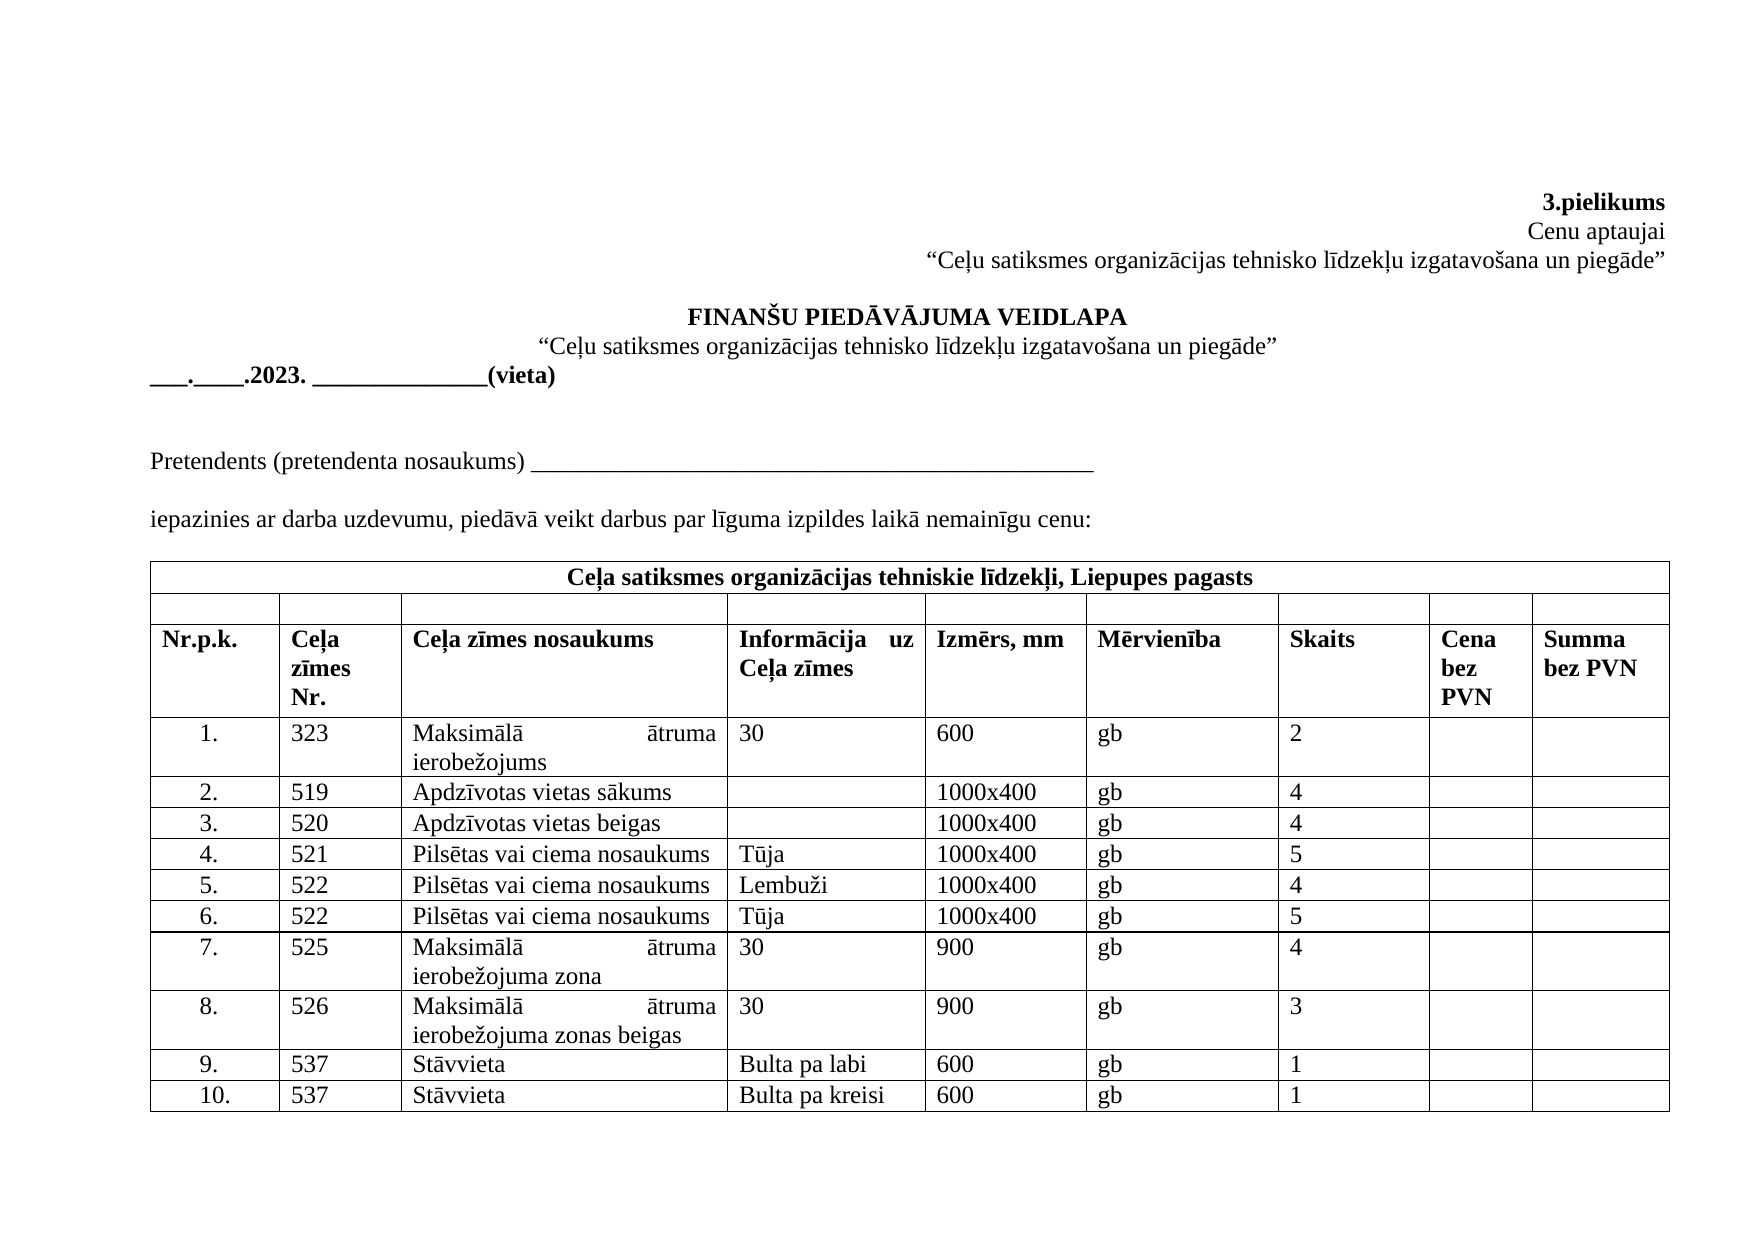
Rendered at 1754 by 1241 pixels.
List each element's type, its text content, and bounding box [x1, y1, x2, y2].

table_cell [1533, 777, 1669, 807]
table_cell gb [1087, 1081, 1278, 1111]
table_cell [728, 594, 925, 623]
table_cell gb [1087, 718, 1278, 776]
table_cell Summa bez PVN [1533, 625, 1669, 717]
table_cell [1430, 594, 1532, 623]
table_cell 5 [1279, 901, 1429, 931]
table_cell Pilsētas vai ciema nosaukums [402, 870, 727, 900]
table_cell Informācija uz Ceļa zīmes [728, 625, 925, 717]
table_cell Maksimālā ātruma ierobežojums [402, 718, 727, 776]
table_cell [151, 870, 279, 900]
table_cell 521 [280, 839, 401, 869]
table_cell [1533, 808, 1669, 838]
table_cell [1533, 839, 1669, 869]
table_cell Skaits [1279, 625, 1429, 717]
table_cell [1430, 1050, 1532, 1079]
table_cell [728, 777, 925, 807]
table_cell [151, 594, 279, 623]
table_cell [151, 777, 279, 807]
table_cell 600 [926, 1050, 1086, 1079]
table_cell 323 [280, 718, 401, 776]
table_cell [151, 1050, 279, 1079]
table_cell Cena bez PVN [1430, 625, 1532, 717]
text FINANŠU PIEDĀVĀJUMA VEIDLAPA [150, 302, 1665, 331]
table_cell Mērvienība [1087, 625, 1278, 717]
table_cell [1279, 594, 1429, 623]
table_cell Maksimālā ātruma ierobežojuma zonas beigas [402, 991, 727, 1048]
table_cell Lembuži [728, 870, 925, 900]
table_cell 522 [280, 870, 401, 900]
table_cell 1000x400 [926, 777, 1086, 807]
table_cell gb [1087, 991, 1278, 1048]
table_cell [280, 594, 401, 623]
table_cell [151, 933, 279, 990]
table_cell [1533, 594, 1669, 623]
table_cell [1430, 870, 1532, 900]
table_cell [151, 1081, 279, 1111]
table_cell [728, 808, 925, 838]
table_cell [1430, 991, 1532, 1048]
table_cell [1430, 808, 1532, 838]
table_cell Tūja [728, 839, 925, 869]
table_cell 1 [1279, 1050, 1429, 1079]
text “Ceļu satiksmes organizācijas tehnisko līdzekļu izgatavošana un piegāde” [150, 245, 1665, 274]
table_cell Izmērs, mm [926, 625, 1086, 717]
table_cell 519 [280, 777, 401, 807]
table_cell Apdzīvotas vietas beigas [402, 808, 727, 838]
table_cell 526 [280, 991, 401, 1048]
table_cell 600 [926, 1081, 1086, 1111]
table_cell 1000x400 [926, 808, 1086, 838]
table_cell Bulta pa kreisi [728, 1081, 925, 1111]
table_cell 4 [1279, 808, 1429, 838]
table_cell [1533, 1050, 1669, 1079]
text ___.____.2023. ______________(vieta) [150, 360, 1665, 389]
table_cell [1533, 933, 1669, 990]
table_cell Ceļa zīmes Nr. [280, 625, 401, 717]
table_cell [1533, 1081, 1669, 1111]
table_cell 900 [926, 991, 1086, 1048]
table_cell gb [1087, 777, 1278, 807]
table_cell gb [1087, 901, 1278, 931]
table_cell 30 [728, 718, 925, 776]
table_cell Tūja [728, 901, 925, 931]
table_cell [1087, 594, 1278, 623]
table_cell 4 [1279, 933, 1429, 990]
table_cell Apdzīvotas vietas sākums [402, 777, 727, 807]
table_cell [151, 839, 279, 869]
table_cell 4 [1279, 870, 1429, 900]
table_cell [1430, 901, 1532, 931]
table_cell [926, 594, 1086, 623]
table_cell [1430, 1081, 1532, 1111]
table_cell [151, 991, 279, 1048]
table_cell [1533, 870, 1669, 900]
table_cell gb [1087, 870, 1278, 900]
table_cell Maksimālā ātruma ierobežojuma zona [402, 933, 727, 990]
table_cell [1430, 933, 1532, 990]
table_cell [1430, 839, 1532, 869]
table_cell 525 [280, 933, 401, 990]
table_cell [1533, 901, 1669, 931]
table_cell [1533, 991, 1669, 1048]
table_cell Stāvvieta [402, 1050, 727, 1079]
table_cell [1533, 718, 1669, 776]
table_cell Bulta pa labi [728, 1050, 925, 1079]
table_cell [1430, 718, 1532, 776]
table_cell Nr.p.k. [151, 625, 279, 717]
table_cell 30 [728, 933, 925, 990]
table_cell 2 [1279, 718, 1429, 776]
table_cell 30 [728, 991, 925, 1048]
table_cell 1000x400 [926, 901, 1086, 931]
text “Ceļu satiksmes organizācijas tehnisko līdzekļu izgatavošana un piegāde” [150, 331, 1665, 360]
table_cell gb [1087, 839, 1278, 869]
table_cell Pilsētas vai ciema nosaukums [402, 901, 727, 931]
table_cell Ceļa zīmes nosaukums [402, 625, 727, 717]
table_cell [151, 718, 279, 776]
text Pretendents (pretendenta nosaukums) _____________________________________________ [150, 446, 1665, 475]
table_cell 522 [280, 901, 401, 931]
table_cell [1430, 777, 1532, 807]
table_cell 4 [1279, 777, 1429, 807]
table_cell gb [1087, 808, 1278, 838]
table_cell gb [1087, 1050, 1278, 1079]
table_cell Stāvvieta [402, 1081, 727, 1111]
table_cell 537 [280, 1050, 401, 1079]
table_cell 600 [926, 718, 1086, 776]
table_cell 1000x400 [926, 839, 1086, 869]
table_cell [402, 594, 727, 623]
table_header Ceļa satiksmes organizācijas tehniskie līdzekļi, Liepupes pagasts [151, 562, 1669, 592]
table_cell 1 [1279, 1081, 1429, 1111]
table_cell 520 [280, 808, 401, 838]
table_cell [151, 808, 279, 838]
table_cell gb [1087, 933, 1278, 990]
table_cell 5 [1279, 839, 1429, 869]
text iepazinies ar darba uzdevumu, piedāvā veikt darbus par līguma izpildes laikā nemainīgu cenu: [150, 504, 1665, 532]
text 3.pielikums [150, 187, 1665, 216]
table_cell 1000x400 [926, 870, 1086, 900]
table_cell Pilsētas vai ciema nosaukums [402, 839, 727, 869]
table_cell [151, 901, 279, 931]
table_cell 900 [926, 933, 1086, 990]
table_cell 3 [1279, 991, 1429, 1048]
table_cell 537 [280, 1081, 401, 1111]
text Cenu aptaujai [150, 216, 1665, 245]
